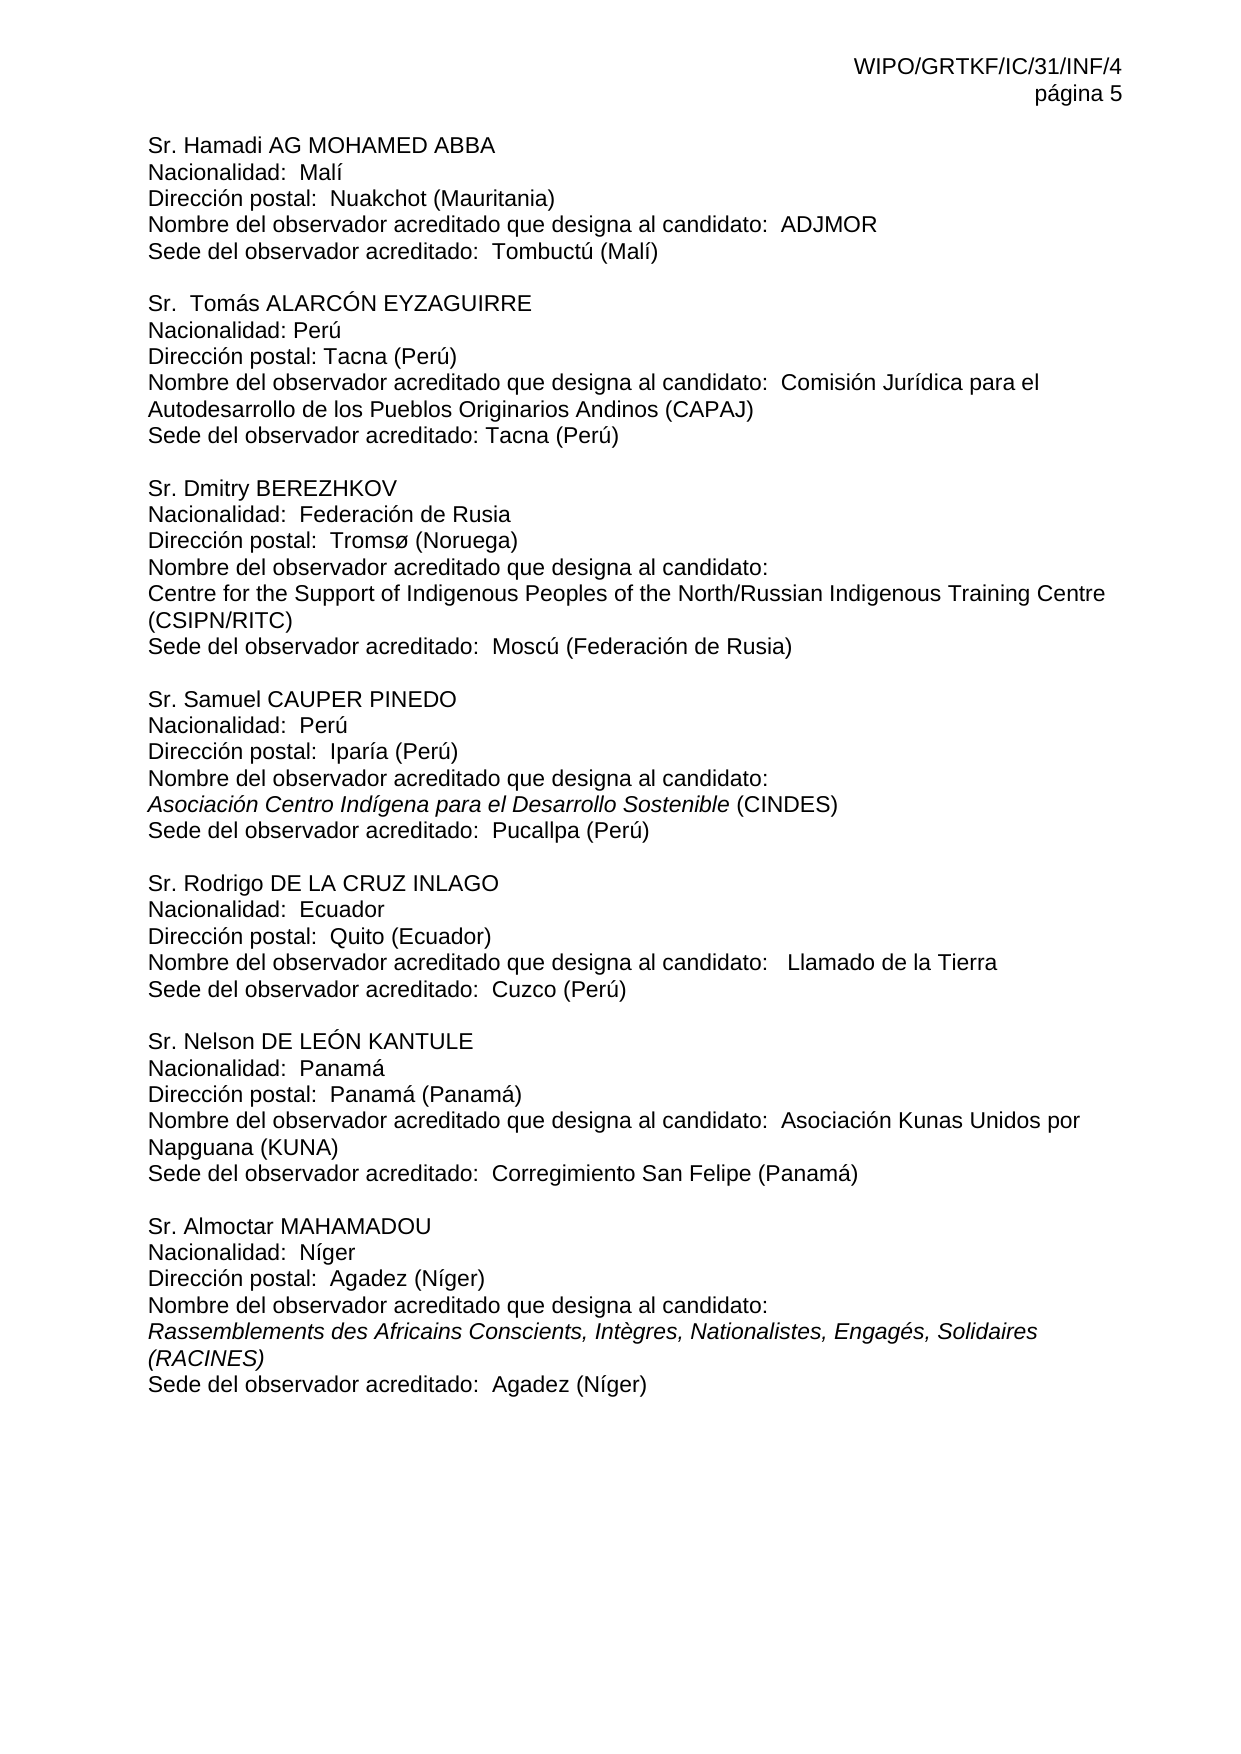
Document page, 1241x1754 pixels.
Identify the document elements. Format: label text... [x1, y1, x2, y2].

text Nombre del observador acreditado que designa al candidato: ADJMOR [148, 211, 1122, 238]
text Sr. Nelson DE LEÓN KANTULE [148, 1028, 1122, 1054]
text Asociación Centro Indígena para el Desarrollo Sostenible (CINDES) [148, 791, 1122, 817]
text Dirección postal: Quito (Ecuador) [148, 923, 1122, 949]
text Sr. Rodrigo DE LA CRUZ INLAGO [148, 870, 1122, 896]
text Nombre del observador acreditado que designa al candidato: Comisión Jurídica para el Autodesarrollo de los Pueblos Originarios Andinos (CAPAJ) [148, 369, 1122, 422]
text Sede del observador acreditado: Tombuctú (Malí) [148, 238, 1122, 264]
text Sr. Samuel CAUPER PINEDO [148, 686, 1122, 712]
text Nombre del observador acreditado que designa al candidato: [148, 554, 1122, 580]
text Nacionalidad: Perú Dirección postal: Iparía (Perú) Nombre del observador acreditado que designa al candidato: [148, 712, 1122, 791]
text Nombre del observador acreditado que designa al candidato: Llamado de la Tierra [148, 949, 1122, 976]
text Nacionalidad: Malí [148, 158, 1122, 185]
text Sr. Tomás ALARCÓN EYZAGUIRRE [148, 290, 1122, 317]
text Dirección postal: Panamá (Panamá) [148, 1081, 1122, 1107]
text Nacionalidad: Ecuador [148, 896, 1122, 923]
text Sede del observador acreditado: Cuzco (Perú) [148, 976, 1122, 1002]
text Sede del observador acreditado: Pucallpa (Perú) [148, 817, 1122, 844]
text Rassemblements des Africains Conscients, Intègres, Nationalistes, Engagés, Solidaires (RACINES) [148, 1318, 1122, 1371]
text Nombre del observador acreditado que designa al candidato: [148, 1292, 1122, 1318]
text Sede del observador acreditado: Tacna (Perú) [148, 422, 1122, 448]
text Nacionalidad: Panamá [148, 1054, 1122, 1081]
text Sr. Hamadi AG MOHAMED ABBA [148, 132, 1122, 158]
text Sr. Dmitry BEREZHKOV [148, 475, 1122, 501]
text Centre for the Support of Indigenous Peoples of the North/Russian Indigenous Training Centre (CSIPN/RITC) [148, 580, 1122, 633]
text Nombre del observador acreditado que designa al candidato: Asociación Kunas Unidos por Napguana (KUNA) [148, 1107, 1122, 1160]
text Nacionalidad: Níger Dirección postal: Agadez (Níger) [148, 1239, 1122, 1292]
text Dirección postal: Tromsø (Noruega) [148, 527, 1122, 554]
text Nacionalidad: Perú [148, 317, 1122, 343]
text Sr. Almoctar MAHAMADOU [148, 1213, 1122, 1239]
text Dirección postal: Nuakchot (Mauritania) [148, 185, 1122, 211]
text Sede del observador acreditado: Agadez (Níger) [148, 1371, 1122, 1397]
text Dirección postal: Tacna (Perú) [148, 343, 1122, 369]
text Nacionalidad: Federación de Rusia [148, 501, 1122, 527]
text Sede del observador acreditado: Moscú (Federación de Rusia) [148, 633, 1122, 659]
text Sede del observador acreditado: Corregimiento San Felipe (Panamá) [148, 1160, 1122, 1186]
